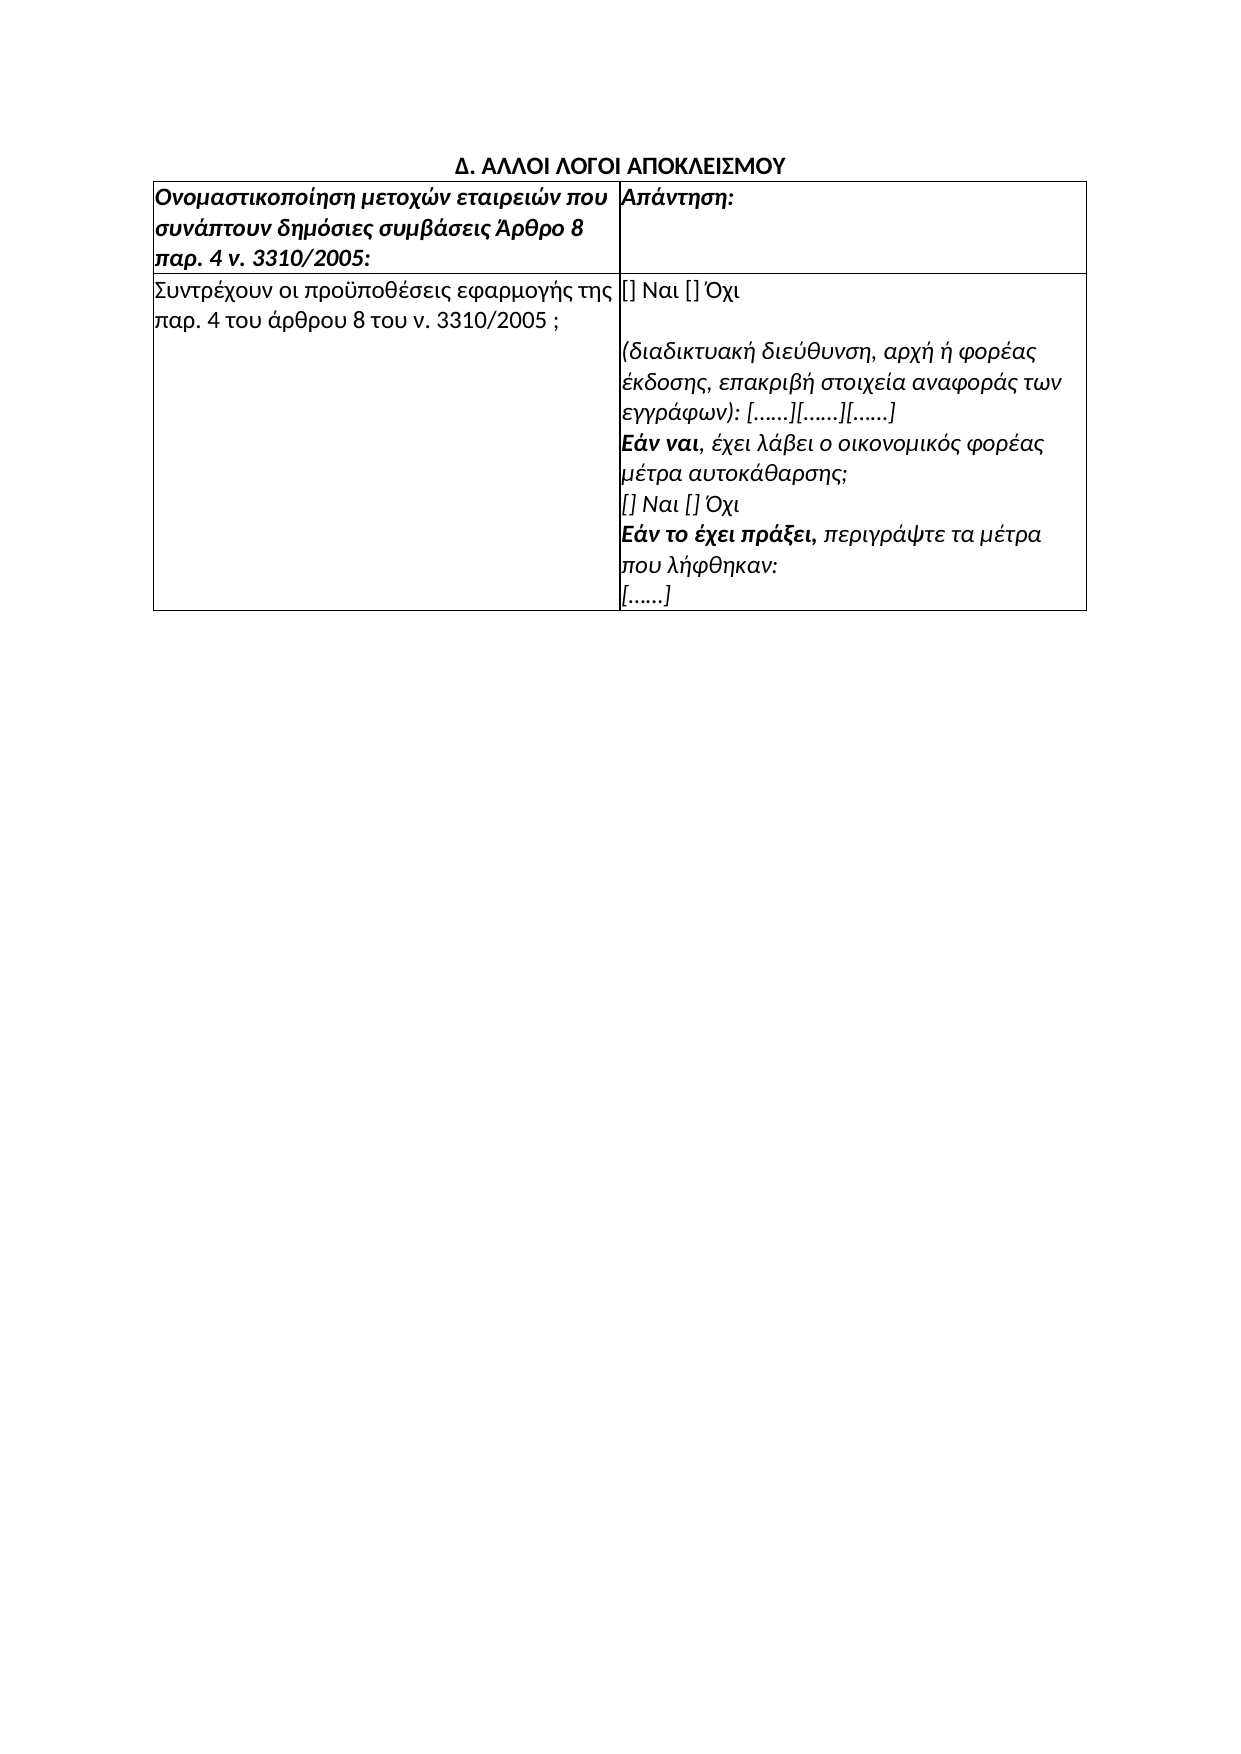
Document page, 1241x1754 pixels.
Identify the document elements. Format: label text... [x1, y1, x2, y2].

text Δ. ΑΛΛΟΙ ΛΟΓΟΙ ΑΠΟΚΛΕΙΣΜΟΥ [187, 150, 1053, 181]
table_header Απάντηση: [621, 182, 1086, 273]
table_header Ονομαστικοποίηση μετοχών εταιρειών που συνάπτουν δημόσιες συμβάσεις Άρθρο 8 παρ. 4 ν. 3310/2005: [154, 182, 619, 273]
table_cell [] Ναι [] Όχι (διαδικτυακή διεύθυνση, αρχή ή φορέας έκδοσης, επακριβή στοιχεία αναφοράς των εγγράφων): [……][……][……] Εάν ναι, έχει λάβει ο οικονομικός φορέας μέτρα αυτοκάθαρσης; [] Ναι [] Όχι Εάν το έχει πράξει, περιγράψτε τα μέτρα που λήφθηκαν: [……] [621, 274, 1086, 610]
table_cell Συντρέχουν οι προϋποθέσεις εφαρμογής της παρ. 4 του άρθρου 8 του ν. 3310/2005 ; [154, 274, 619, 610]
